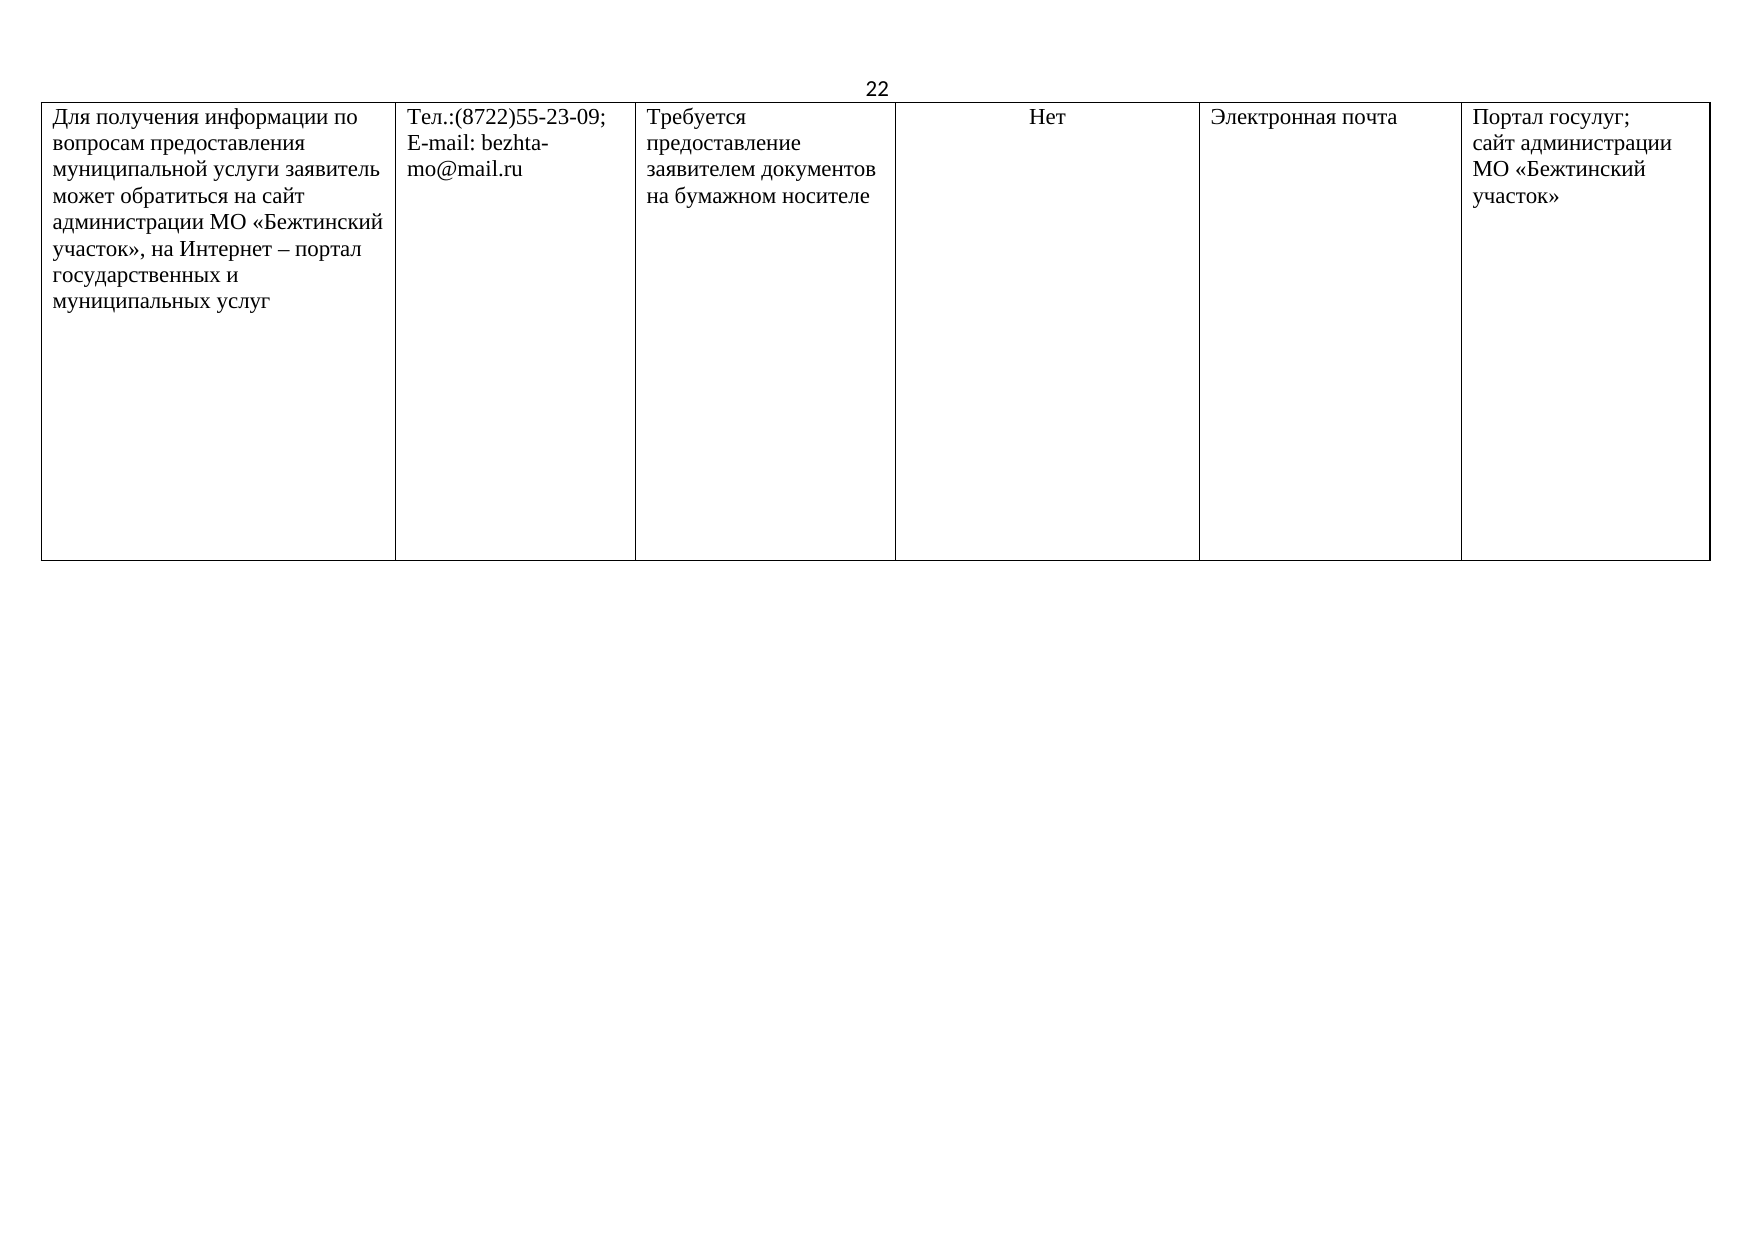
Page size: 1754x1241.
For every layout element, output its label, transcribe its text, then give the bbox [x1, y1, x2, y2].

table_cell Тел.:(8722)55-23-09; E-mail: bezhta-mo@mail.ru [396, 103, 635, 560]
table_cell Электронная почта [1200, 103, 1461, 560]
table_cell Для получения информации по вопросам предоставления муниципальной услуги заявитель может обратиться на сайт администрации МО «Бежтинский участок», на Интернет – портал государственных и муниципальных услуг [42, 103, 395, 560]
table_cell Портал госулуг; сайт администрации МО «Бежтинский участок» [1462, 103, 1709, 560]
table_cell Нет [896, 103, 1199, 560]
table_cell Требуется предоставление заявителем документов на бумажном носителе [636, 103, 895, 560]
